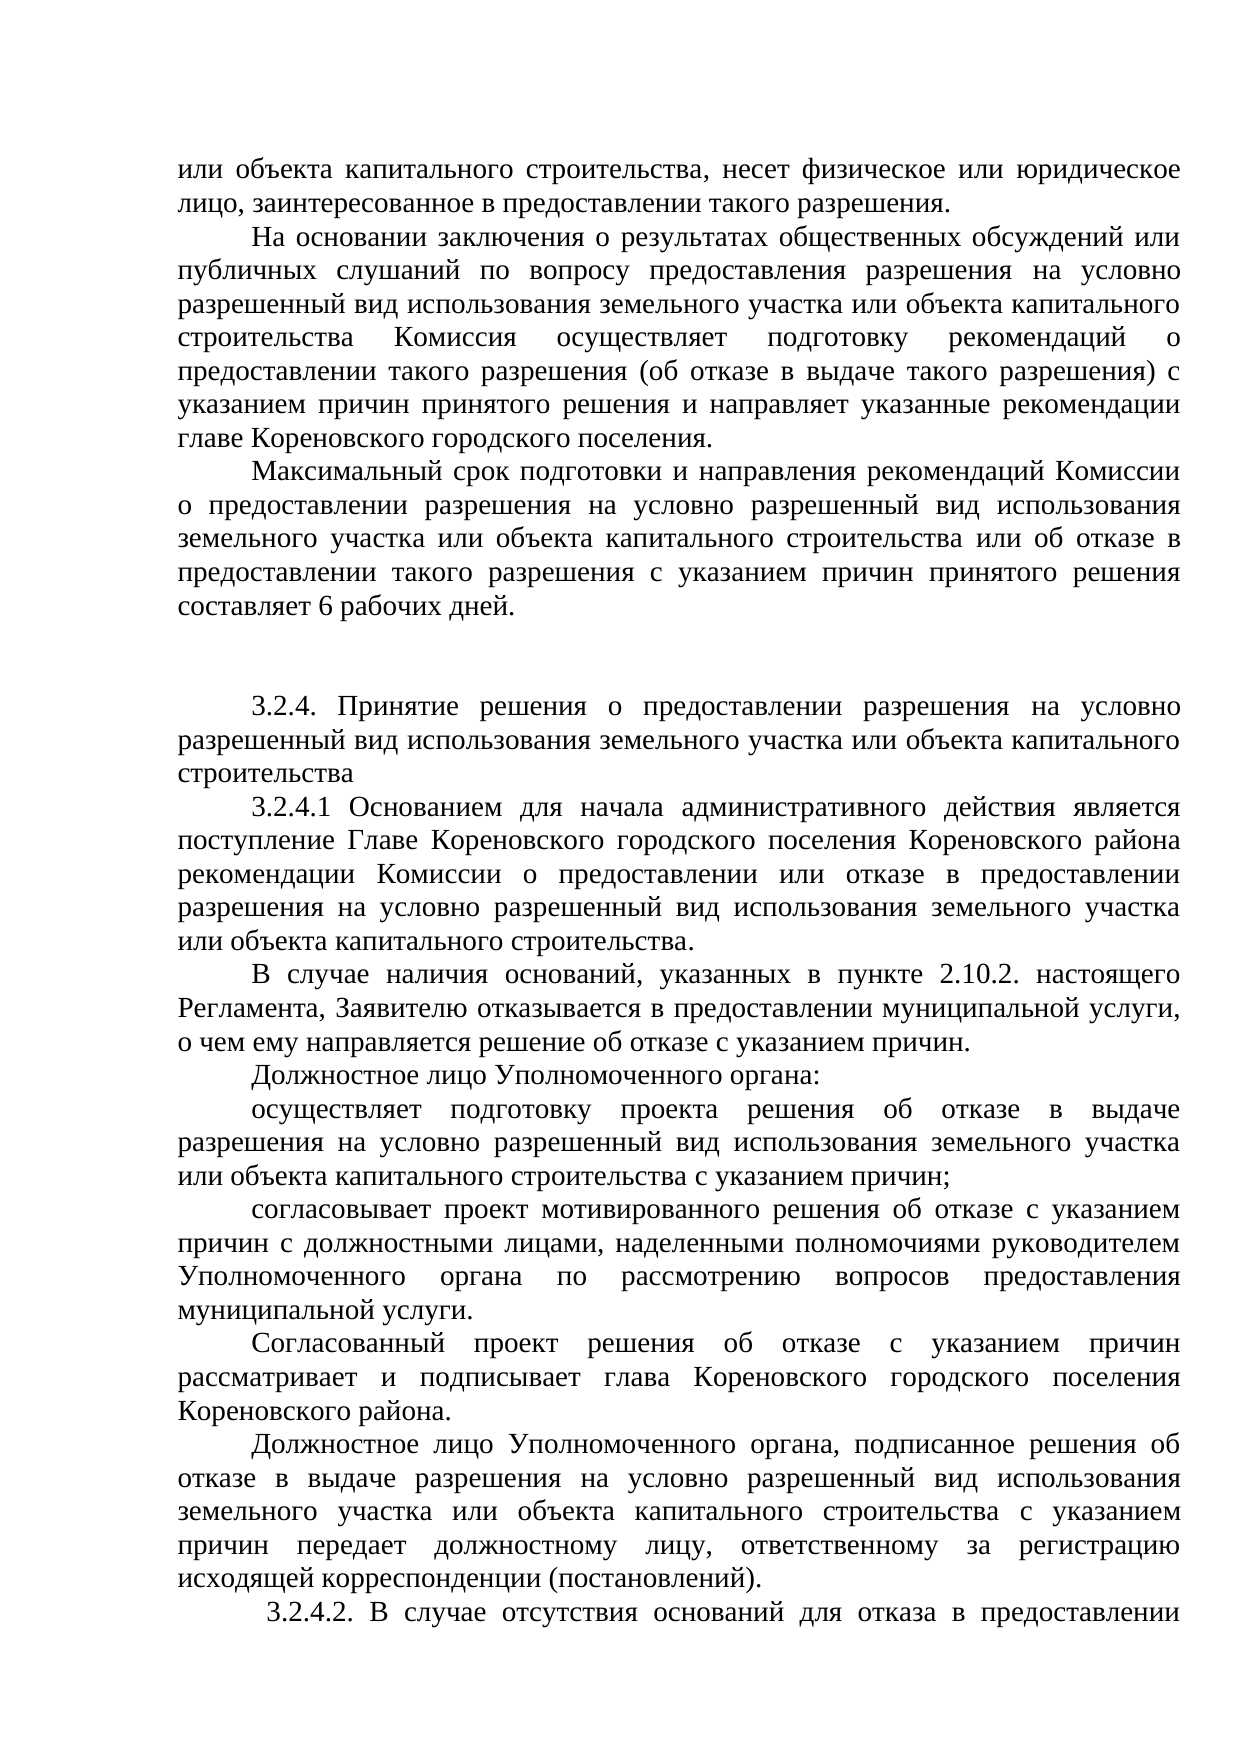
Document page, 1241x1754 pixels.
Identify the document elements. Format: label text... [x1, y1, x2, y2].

text В случае наличия оснований, указанных в пункте 2.10.2. настоящего Регламента, Заявителю отказывается в предоставлении муниципальной услуги, о чем ему направляется решение об отказе с указанием причин. [177, 957, 1181, 1057]
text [177, 152, 1181, 219]
text 3.2.4.1 Основанием для начала административного действия является поступление Главе Кореновского городского поселения Кореновского района рекомендации Комиссии о предоставлении или отказе в предоставлении разрешения на условно разрешенный вид использования земельного участка или объекта капитального строительства. [177, 789, 1181, 957]
text Максимальный срок подготовки и направления рекомендаций Комиссии о предоставлении разрешения на условно разрешенный вид использования земельного участка или объекта капитального строительства или об отказе в предоставлении такого разрешения с указанием причин принятого решения составляет 6 рабочих дней. [177, 453, 1181, 621]
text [177, 1594, 1181, 1627]
text 3.2.4. Принятие решения о предоставлении разрешения на условно разрешенный вид использования земельного участка или объекта капитального строительства [177, 688, 1181, 789]
text согласовывает проект мотивированного решения об отказе с указанием причин с должностными лицами, наделенными полномочиями руководителем Уполномоченного органа по рассмотрению вопросов предоставления муниципальной услуги. [177, 1191, 1181, 1326]
text Должностное лицо Уполномоченного органа, подписанное решения об отказе в выдаче разрешения на условно разрешенный вид использования земельного участка или объекта капитального строительства с указанием причин передает должностному лицу, ответственному за регистрацию исходящей корреспонденции (постановлений). [177, 1426, 1181, 1594]
text Согласованный проект решения об отказе с указанием причин рассматривает и подписывает глава Кореновского городского поселения Кореновского района. [177, 1326, 1181, 1426]
text Должностное лицо Уполномоченного органа: [177, 1057, 1181, 1091]
text осуществляет подготовку проекта решения об отказе в выдаче разрешения на условно разрешенный вид использования земельного участка или объекта капитального строительства с указанием причин; [177, 1091, 1181, 1191]
text На основании заключения о результатах общественных обсуждений или публичных слушаний по вопросу предоставления разрешения на условно разрешенный вид использования земельного участка или объекта капитального строительства Комиссия осуществляет подготовку рекомендаций о предоставлении такого разрешения (об отказе в выдаче такого разрешения) с указанием причин принятого решения и направляет указанные рекомендации главе Кореновского городского поселения. [177, 219, 1181, 453]
